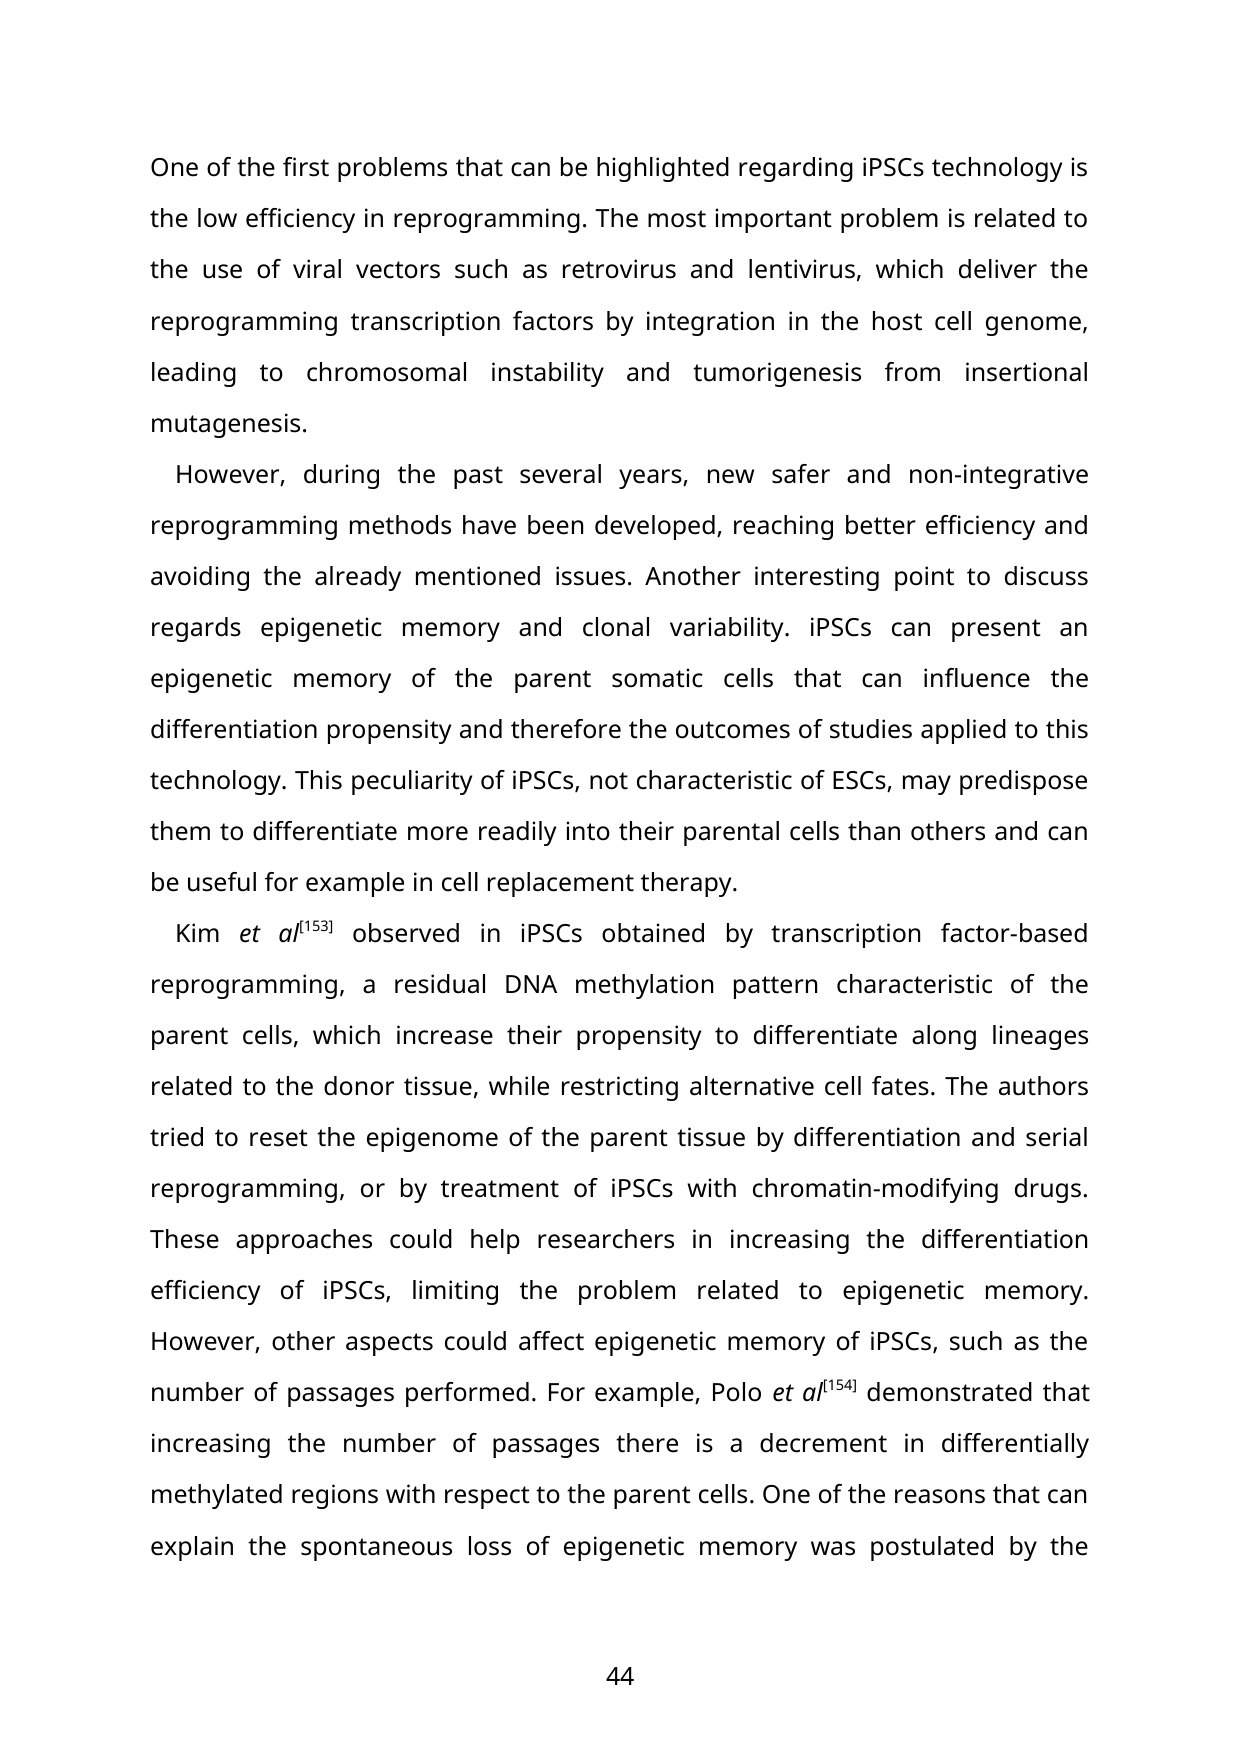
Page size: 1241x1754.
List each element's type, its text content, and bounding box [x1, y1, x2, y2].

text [150, 916, 1090, 1562]
text One of the first problems that can be highlighted regarding iPSCs technology is the low efficiency in reprogramming. The most important problem is related to the use of viral vectors such as retrovirus and lentivirus, which deliver the reprogramming transcription factors by integration in the host cell genome, leading to chromosomal instability and tumorigenesis from insertional mutagenesis. [150, 150, 1090, 439]
text However, during the past several years, new safer and non-integrative reprogramming methods have been developed, reaching better efficiency and avoiding the already mentioned issues. Another interesting point to discuss regards epigenetic memory and clonal variability. iPSCs can present an epigenetic memory of the parent somatic cells that can influence the differentiation propensity and therefore the outcomes of studies applied to this technology. This peculiarity of iPSCs, not characteristic of ESCs, may predispose them to differentiate more readily into their parental cells than others and can be useful for example in cell replacement therapy. [150, 456, 1090, 899]
